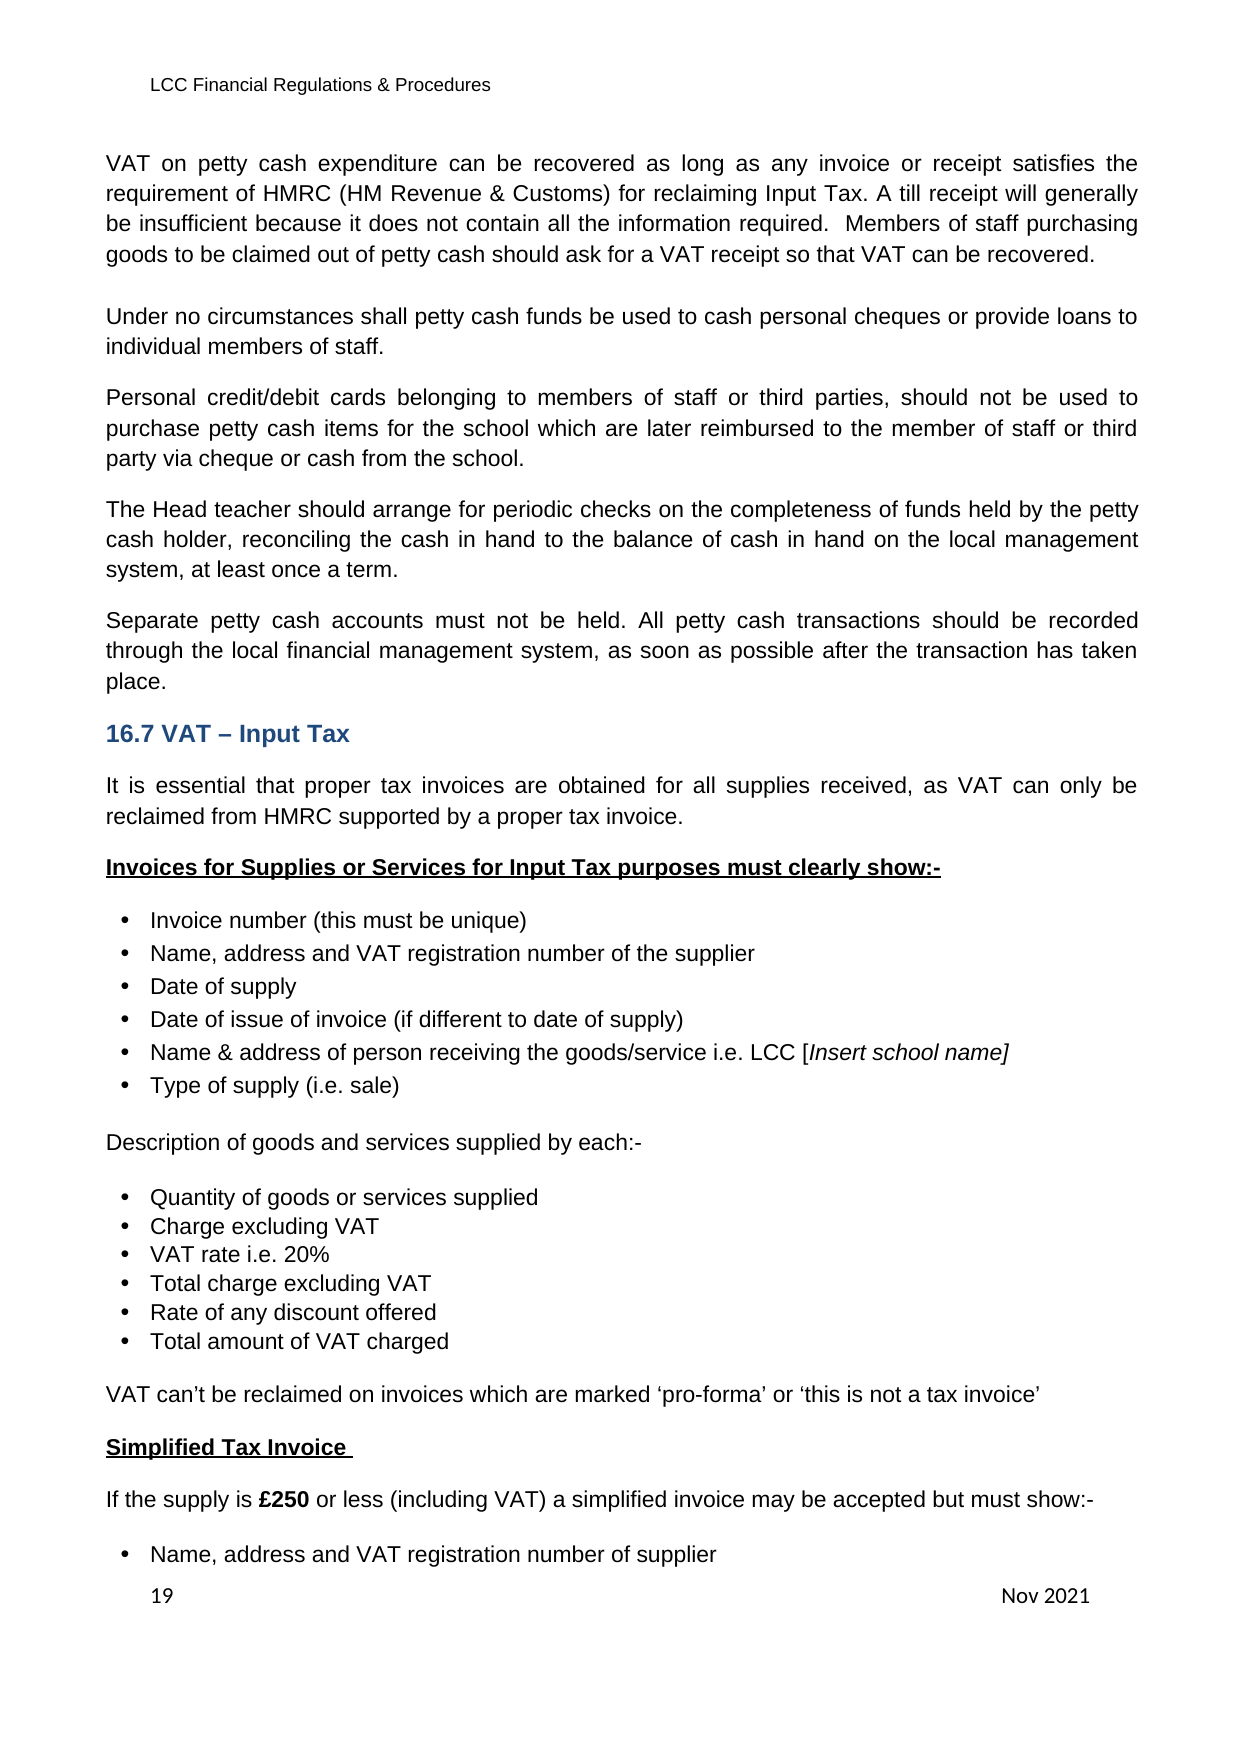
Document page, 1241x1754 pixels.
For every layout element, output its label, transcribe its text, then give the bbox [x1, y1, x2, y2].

text Personal credit/debit cards belonging to members of staff or third parties, should not be used to purchase petty cash items for the school which are later reimbursed to the member of staff or third party via cheque or cash from the school. [106, 384, 1139, 471]
list Total charge excluding VAT [120, 1268, 1139, 1297]
text 16.7 VAT – Input Tax [106, 719, 1139, 747]
text Simplified Tax Invoice [106, 1433, 1139, 1460]
list Date of supply [120, 971, 1139, 999]
list Total amount of VAT charged [120, 1326, 1139, 1354]
text It is essential that proper tax invoices are obtained for all supplies received, as VAT can only be reclaimed from HMRC supported by a proper tax invoice. [106, 772, 1139, 829]
list Name, address and VAT registration number of supplier [120, 1539, 1139, 1568]
list Charge excluding VAT [120, 1211, 1139, 1239]
text Under no circumstances shall petty cash funds be used to cash personal cheques or provide loans to individual members of staff. [106, 303, 1139, 359]
list VAT rate i.e. 20% [120, 1239, 1139, 1268]
text VAT on petty cash expenditure can be recovered as long as any invoice or receipt satisfies the requirement of HMRC (HM Revenue & Customs) for reclaiming Input Tax. A till receipt will generally be insufficient because it does not contain all the information required. Members of staff purchasing goods to be claimed out of petty cash should ask for a VAT receipt so that VAT can be recovered. [106, 150, 1139, 267]
text If the supply is £250 or less (including VAT) a simplified invoice may be accepted but must show:- [106, 1486, 1139, 1513]
text Separate petty cash accounts must not be held. All petty cash transactions should be recorded through the local financial management system, as soon as possible after the transaction has taken place. [106, 607, 1139, 694]
list Quantity of goods or services supplied [120, 1182, 1139, 1211]
list Rate of any discount offered [120, 1297, 1139, 1326]
text The Head teacher should arrange for periodic checks on the completeness of funds held by the petty cash holder, reconciling the cash in hand to the balance of cash in hand on the local management system, at least once a term. [106, 496, 1139, 582]
list Date of issue of invoice (if different to date of supply) [120, 1004, 1139, 1033]
list Name & address of person receiving the goods/service i.e. LCC [Insert school name] [120, 1037, 1139, 1066]
text Invoices for Supplies or Services for Input Tax purposes must clearly show:- [106, 854, 1139, 880]
list Type of supply (i.e. sale) [120, 1070, 1139, 1099]
list Invoice number (this must be unique) [120, 905, 1139, 933]
text Description of goods and services supplied by each:- [106, 1129, 1139, 1156]
list Name, address and VAT registration number of the supplier [120, 938, 1139, 967]
text VAT can’t be reclaimed on invoices which are marked ‘pro-forma’ or ‘this is not a tax invoice’ [106, 1381, 1139, 1407]
